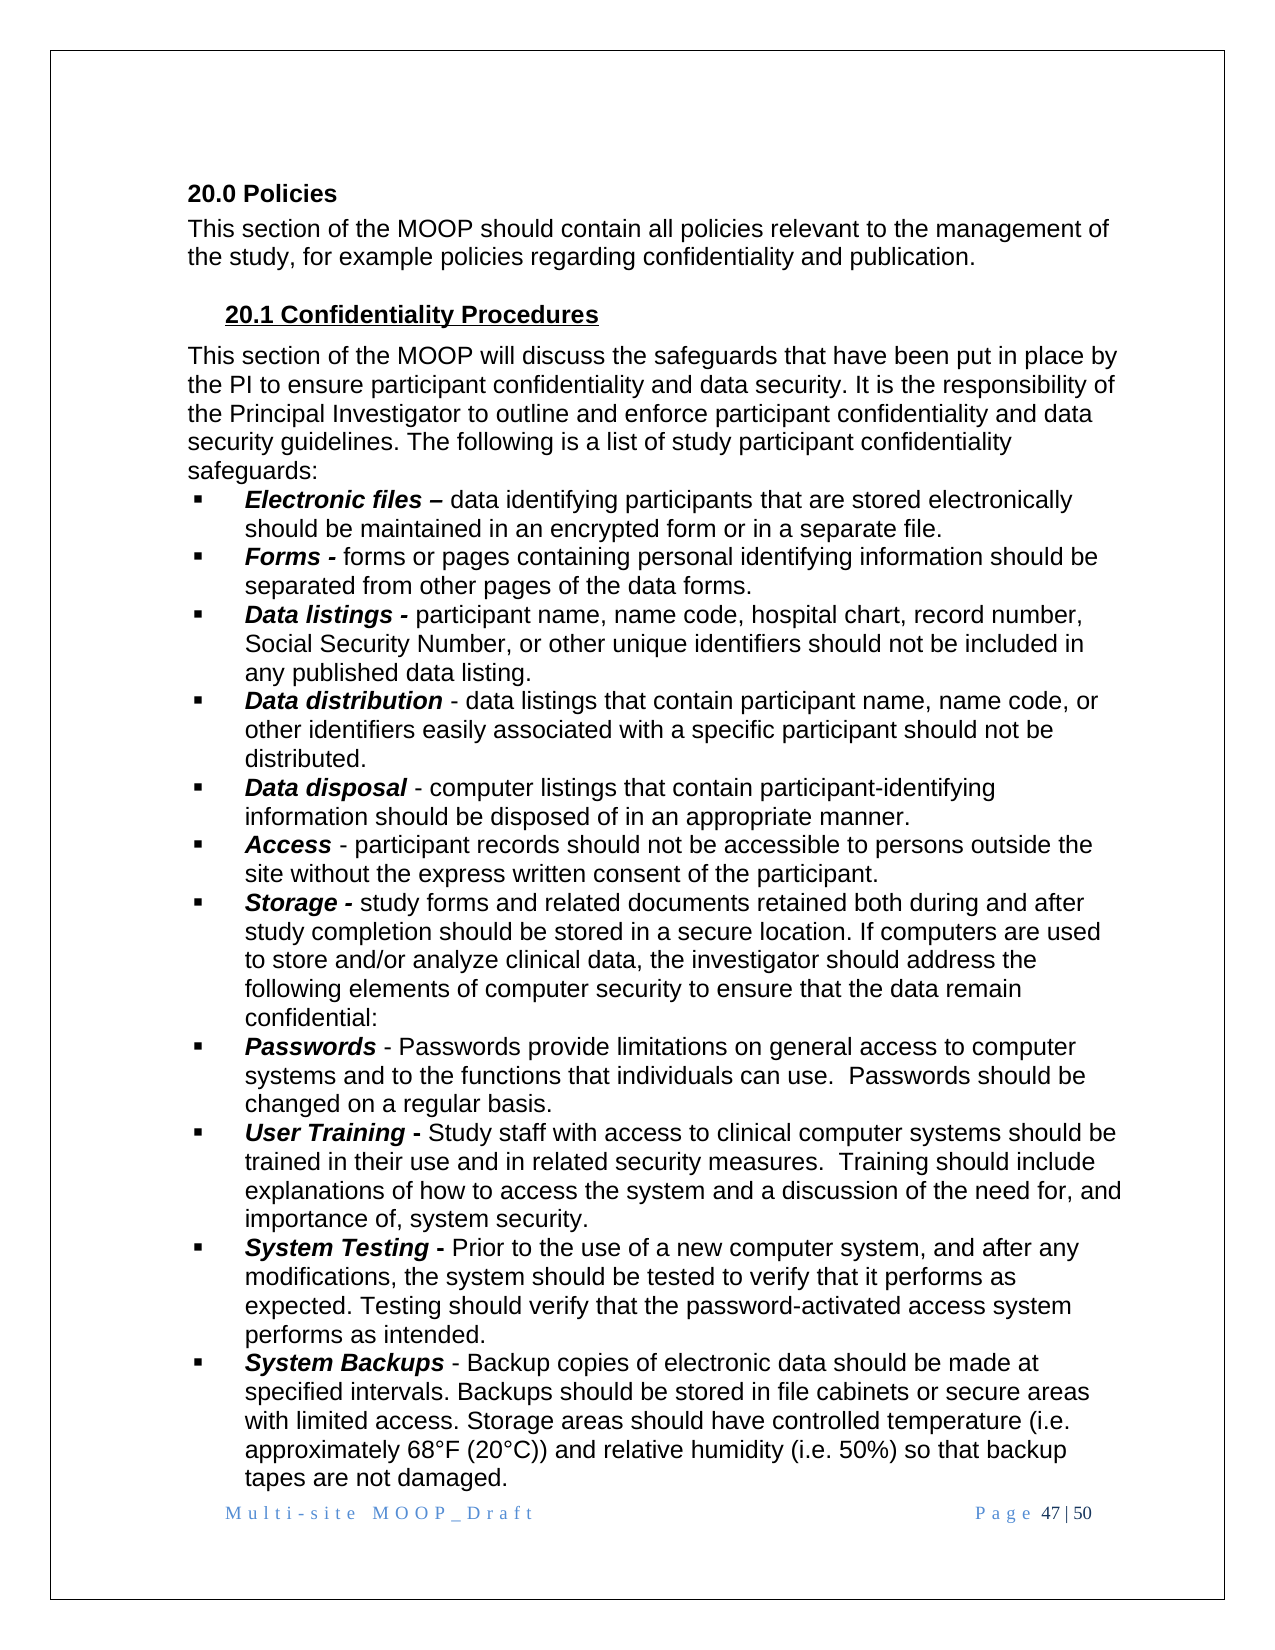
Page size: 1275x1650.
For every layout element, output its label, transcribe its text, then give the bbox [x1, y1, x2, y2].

list Passwords - Passwords provide limitations on general access to computer systems and to the functions that individuals can use. Passwords should be changed on a regular basis. [192, 1032, 1125, 1118]
list Data listings - participant name, name code, hospital chart, record number, Social Security Number, or other unique identifiers should not be included in any published data listing. [192, 600, 1125, 686]
list System Testing - Prior to the use of a new computer system, and after any modifications, the system should be tested to verify that it performs as expected. Testing should verify that the password-activated access system performs as intended. [192, 1233, 1125, 1348]
text This section of the MOOP will discuss the safeguards that have been put in place by the PI to ensure participant confidentiality and data security. It is the responsibility of the Principal Investigator to outline and enforce participant confidentiality and data security guidelines. The following is a list of study participant confidentiality safeguards: [187, 341, 1125, 485]
list System Backups - Backup copies of electronic data should be made at specified intervals. Backups should be stored in file cabinets or secure areas with limited access. Storage areas should have controlled temperature (i.e. approximately 68°F (20°C)) and relative humidity (i.e. 50%) so that backup tapes are not damaged. [192, 1348, 1125, 1492]
list Data distribution - data listings that contain participant name, name code, or other identifiers easily associated with a specific participant should not be distributed. [192, 686, 1125, 773]
list User Training - Study staff with access to clinical computer systems should be trained in their use and in related security measures. Training should include explanations of how to access the system and a discussion of the need for, and importance of, system security. [192, 1118, 1125, 1233]
text This section of the MOOP should contain all policies relevant to the management of the study, for example policies regarding confidentiality and publication. [187, 213, 1125, 271]
list Data disposal - computer listings that contain participant-identifying information should be disposed of in an appropriate manner. [192, 773, 1125, 830]
subtitle 20.0 Policies [187, 179, 1125, 207]
list Electronic files – data identifying participants that are stored electronically should be maintained in an encrypted form or in a separate file. [192, 485, 1125, 542]
list Storage - study forms and related documents retained both during and after study completion should be stored in a secure location. If computers are used to store and/or analyze clinical data, the investigator should address the following elements of computer security to ensure that the data remain confidential: [192, 888, 1125, 1032]
list Forms - forms or pages containing personal identifying information should be separated from other pages of the data forms. [192, 542, 1125, 600]
list Access - participant records should not be accessible to persons outside the site without the express written consent of the participant. [192, 830, 1125, 888]
subtitle 20.1 Confidentiality Procedures [169, 300, 1125, 328]
